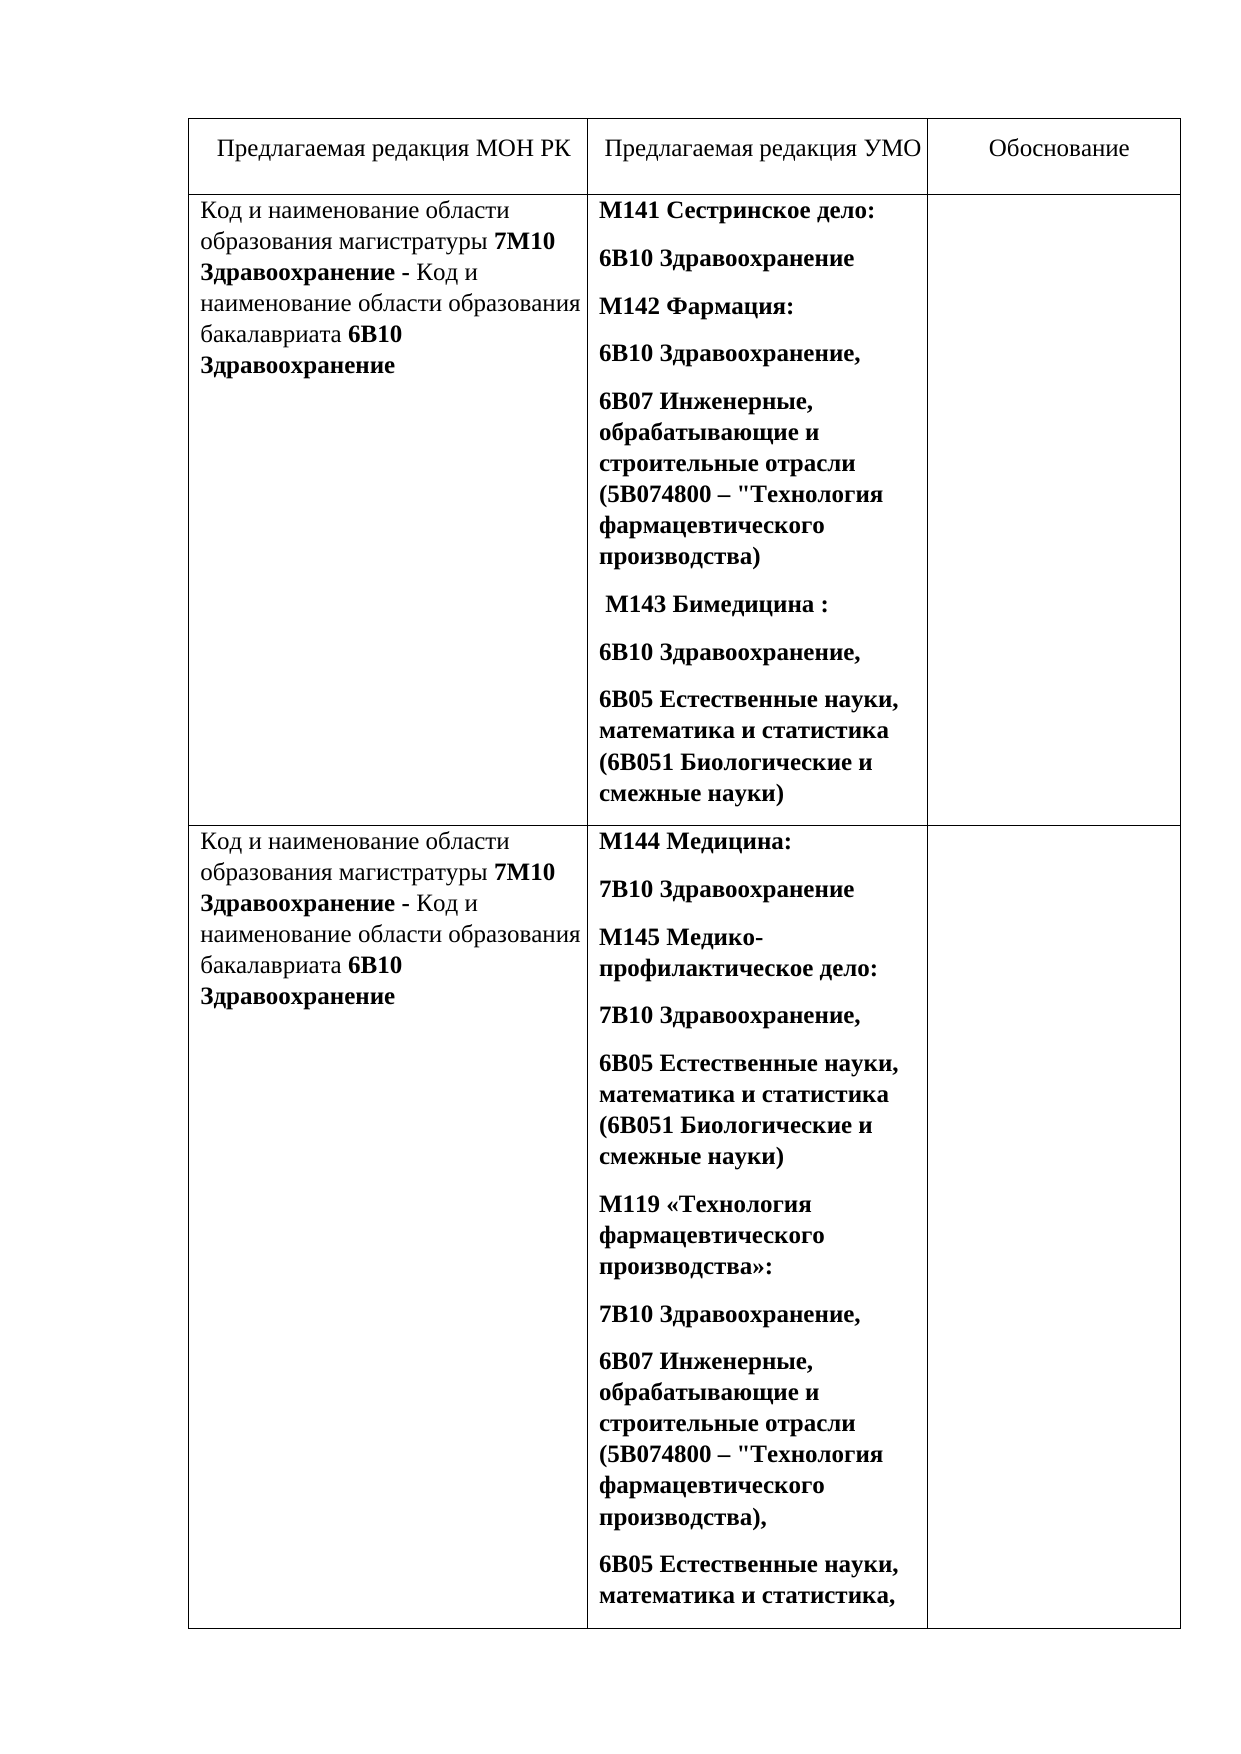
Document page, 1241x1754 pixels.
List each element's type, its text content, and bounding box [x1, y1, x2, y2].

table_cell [189, 195, 587, 825]
table_header Предлагаемая редакция УМО [588, 119, 927, 194]
table_cell M144 Медицина: 7В10 Здравоохранение М145 Медико-профилактическое дело: 7В10 Здравоохранение, 6B05 Естественные науки, математика и статистика (6В051 Биологические и смежные науки) M119 «Технология фармацевтического производства»: 7В10 Здравоохранение, 6B07 Инженерные, обрабатывающие и строительные отрасли (5В074800 – "Технология фармацевтического производства), 6B05 Естественные науки, математика и статистика, [588, 826, 927, 1628]
table_cell [928, 826, 1180, 1628]
table_cell [928, 195, 1180, 825]
table_cell Код и наименование области образования магистратуры 7M10 Здравоохранение - Код и наименование области образования бакалавриата 6B10 Здравоохранение [189, 826, 587, 1628]
table_cell M141 Сестринское дело: 6B10 Здравоохранение M142 Фармация: 6B10 Здравоохранение, 6B07 Инженерные, обрабатывающие и строительные отрасли (5В074800 – "Технология фармацевтического производства) М143 Бимедицина : 6B10 Здравоохранение, 6B05 Естественные науки, математика и статистика (6В051 Биологические и смежные науки) [588, 195, 927, 825]
table_header Обоснование [928, 119, 1180, 194]
table_header Предлагаемая редакция МОН РК [189, 119, 587, 194]
